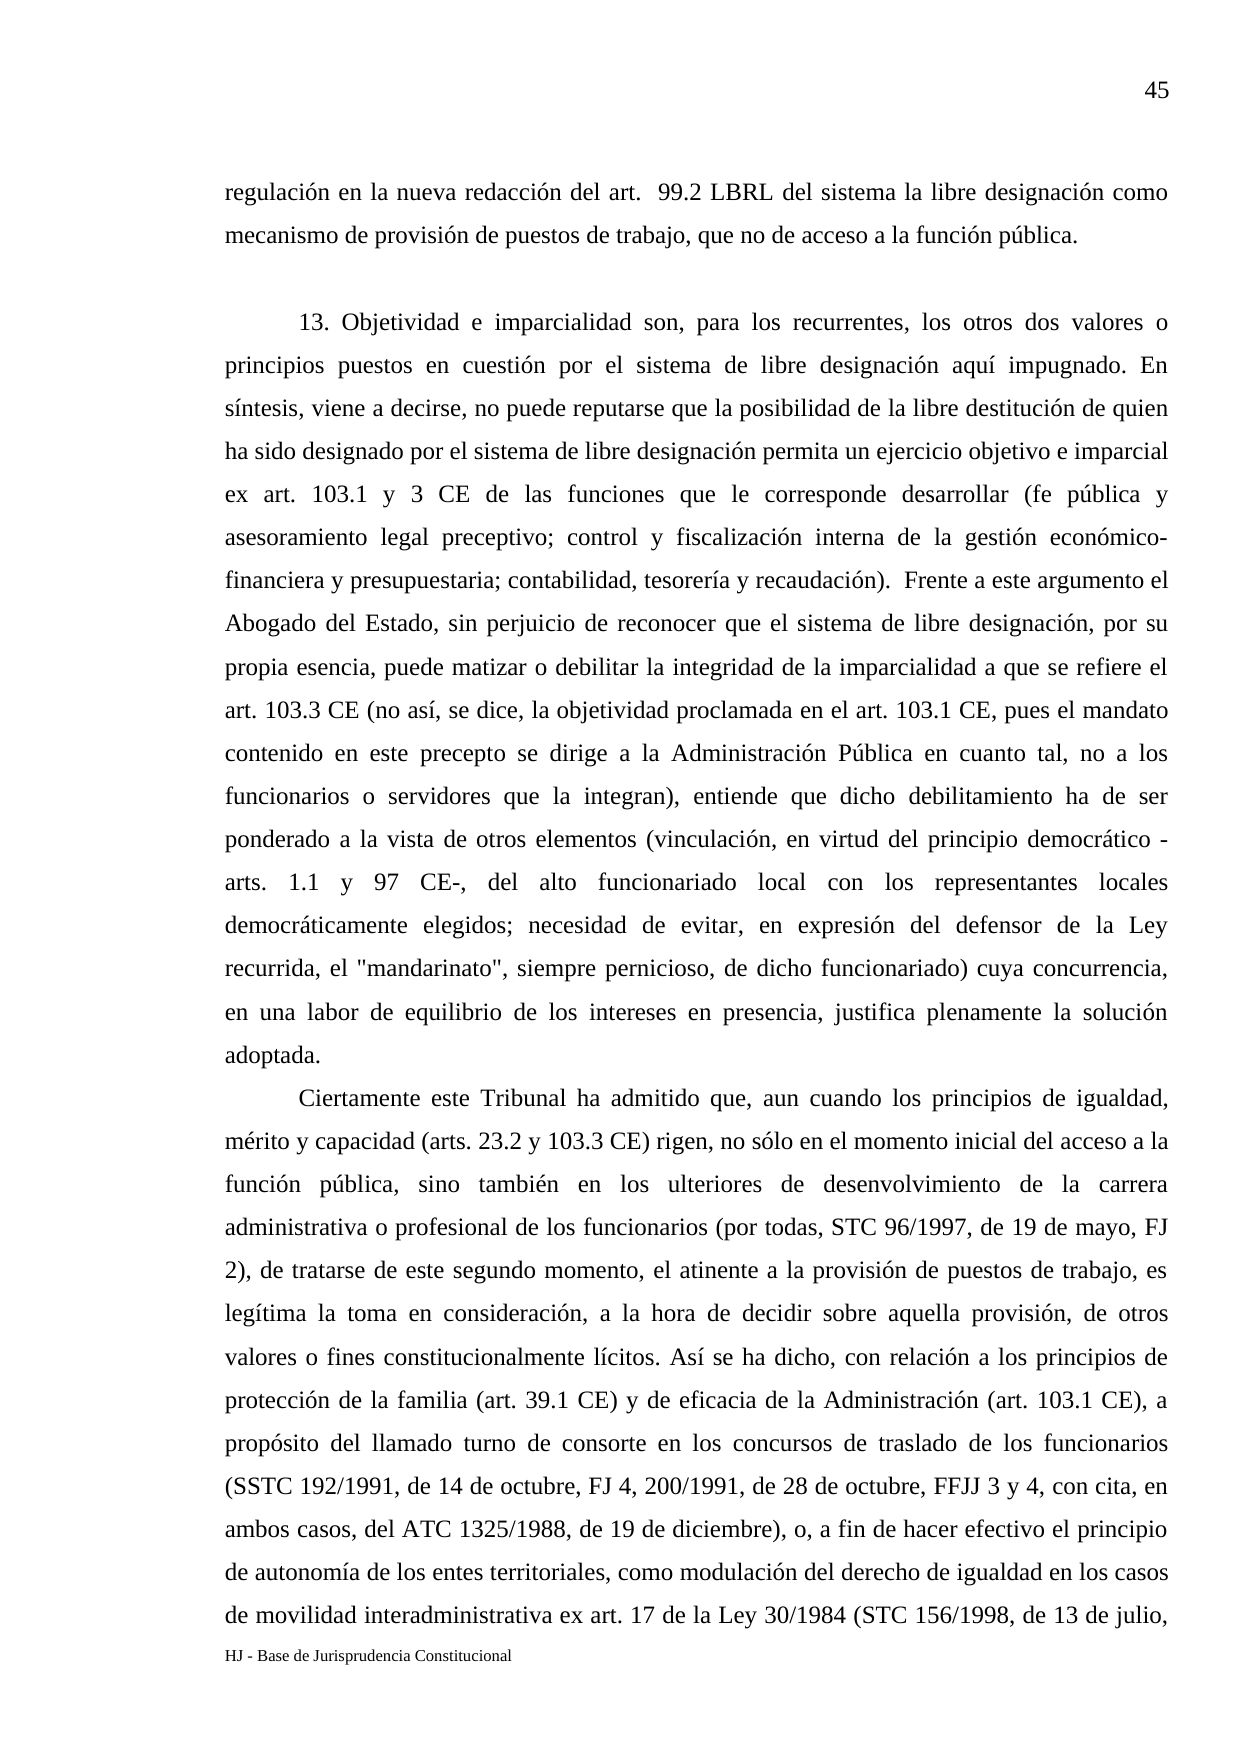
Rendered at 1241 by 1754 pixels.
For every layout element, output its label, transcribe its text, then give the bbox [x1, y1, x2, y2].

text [224, 1083, 1169, 1629]
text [224, 177, 1169, 249]
text 13. Objetividad e imparcialidad son, para los recurrentes, los otros dos valores o principios puestos en cuestión por el sistema de libre designación aquí impugnado. En síntesis, viene a decirse, no puede reputarse que la posibilidad de la libre destitución de quien ha sido designado por el sistema de libre designación permita un ejercicio objetivo e imparcial ex art. 103.1 y 3 CE de las funciones que le corresponde desarrollar (fe pública y asesoramiento legal preceptivo; control y fiscalización interna de la gestión económico-financiera y presupuestaria; contabilidad, tesorería y recaudación). Frente a este argumento el Abogado del Estado, sin perjuicio de reconocer que el sistema de libre designación, por su propia esencia, puede matizar o debilitar la integridad de la imparcialidad a que se refiere el art. 103.3 CE (no así, se dice, la objetividad proclamada en el art. 103.1 CE, pues el mandato contenido en este precepto se dirige a la Administración Pública en cuanto tal, no a los funcionarios o servidores que la integran), entiende que dicho debilitamiento ha de ser ponderado a la vista de otros elementos (vinculación, en virtud del principio democrático - arts. 1.1 y 97 CE-, del alto funcionariado local con los representantes locales democráticamente elegidos; necesidad de evitar, en expresión del defensor de la Ley recurrida, el "mandarinato", siempre pernicioso, de dicho funcionariado) cuya concurrencia, en una labor de equilibrio de los intereses en presencia, justifica plenamente la solución adoptada. [224, 307, 1169, 1068]
